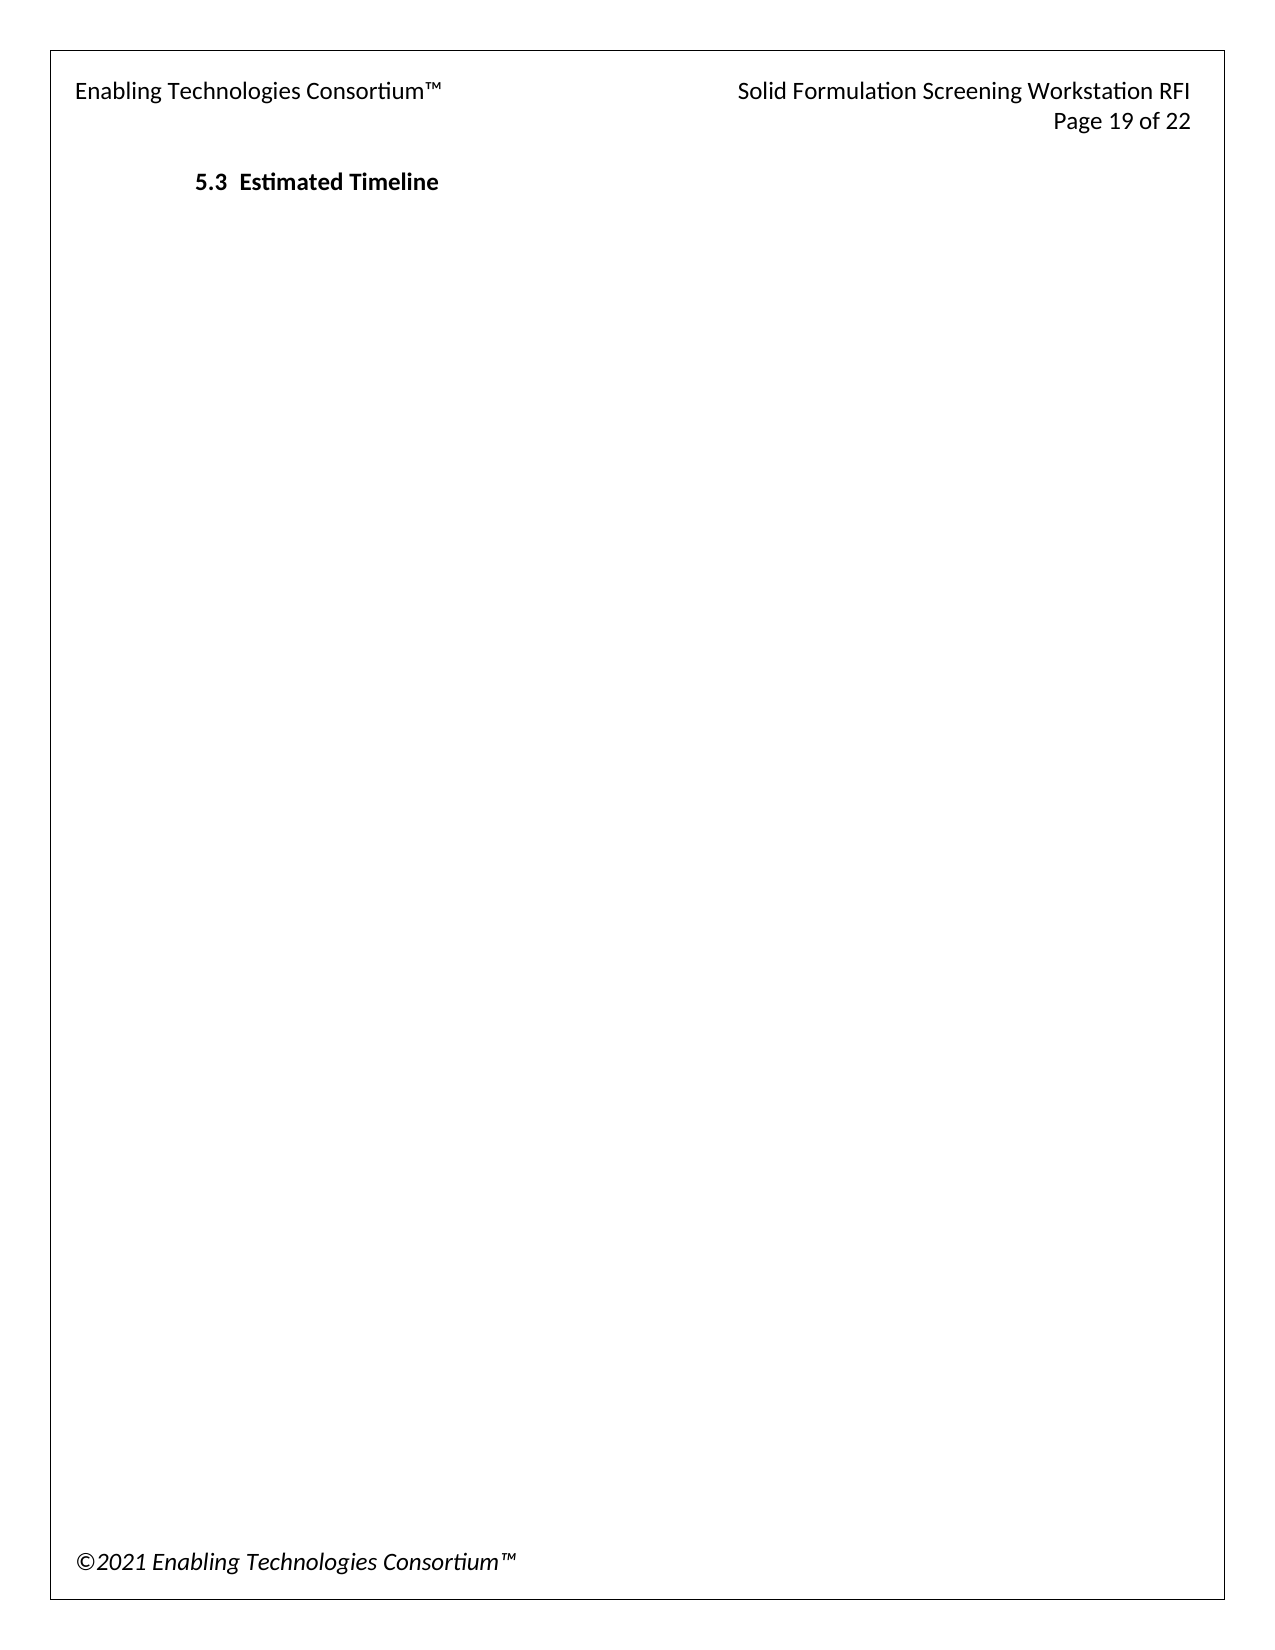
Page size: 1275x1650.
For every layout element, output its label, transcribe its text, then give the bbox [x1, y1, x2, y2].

subtitle Estimated Timeline [195, 167, 1125, 197]
